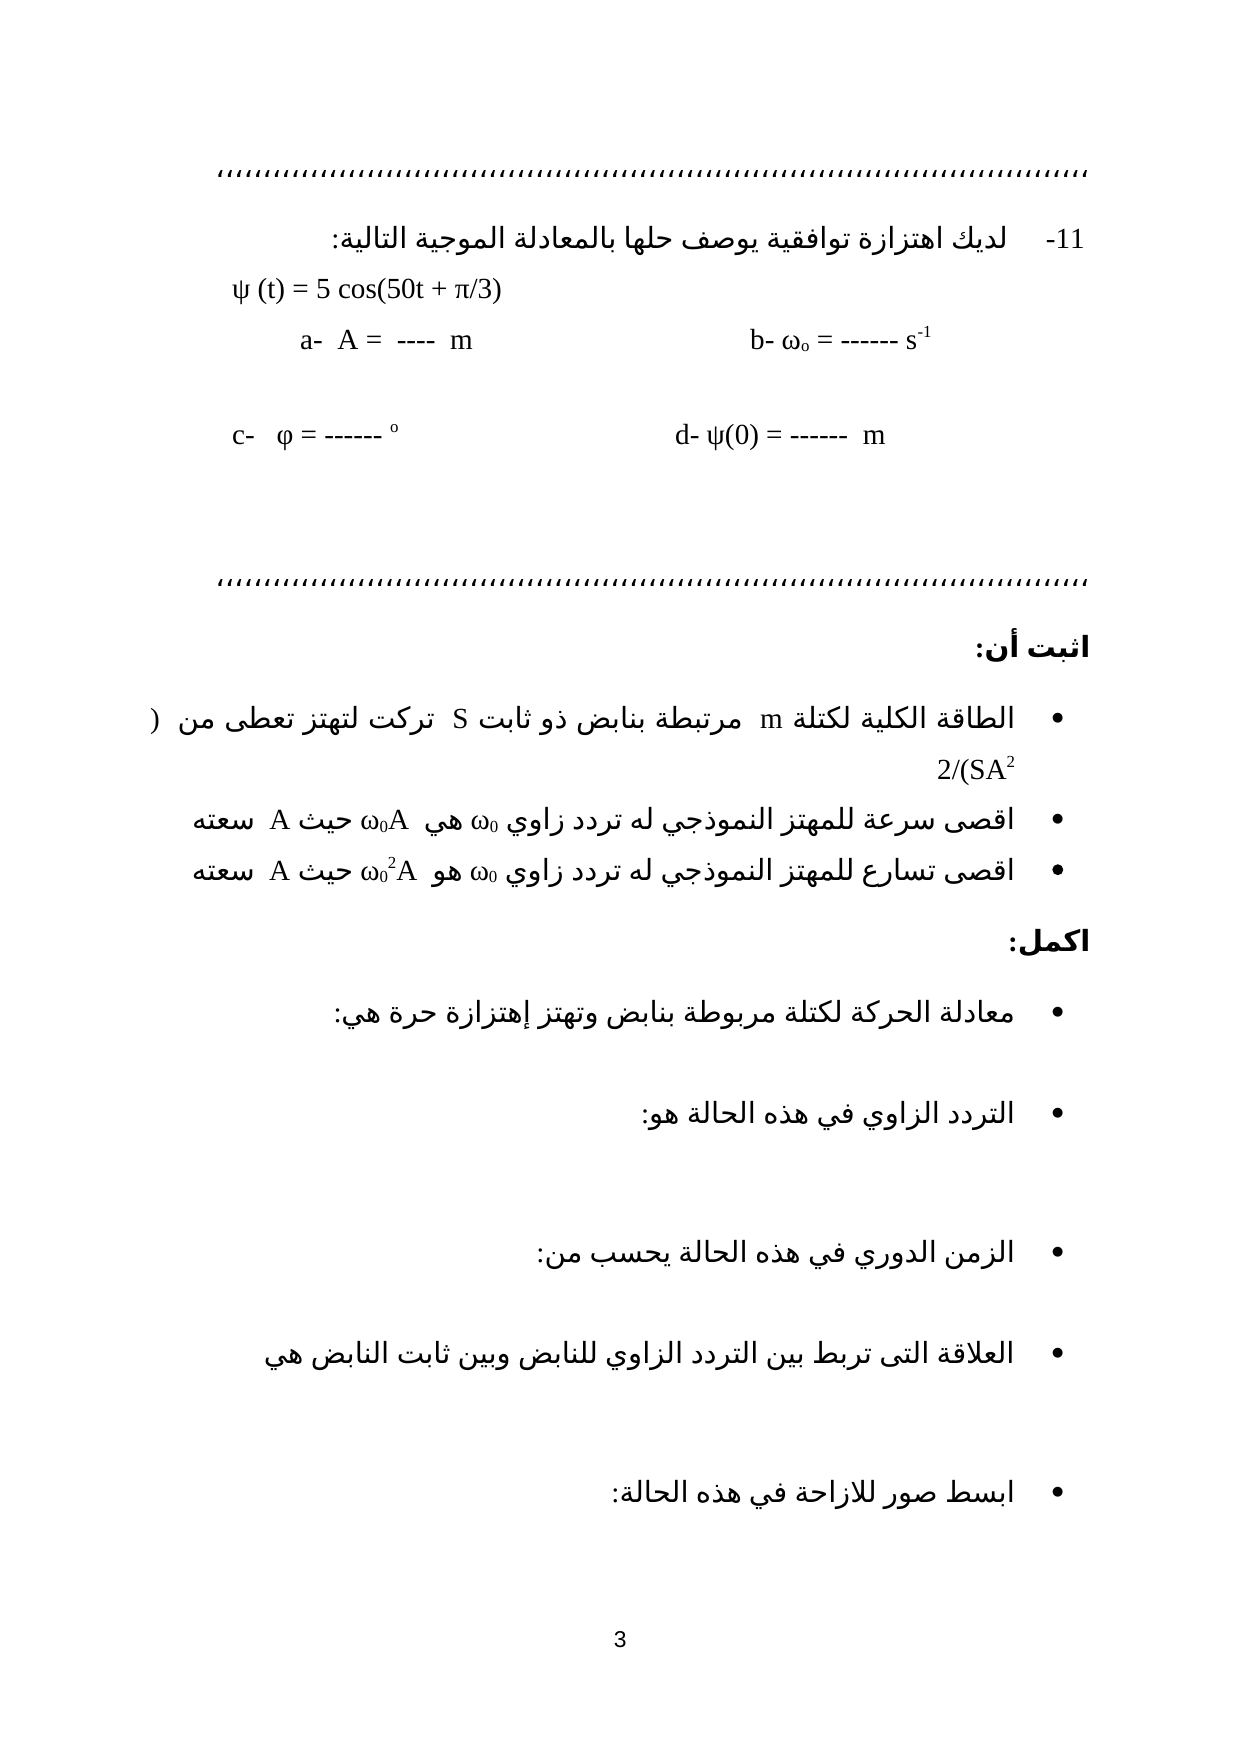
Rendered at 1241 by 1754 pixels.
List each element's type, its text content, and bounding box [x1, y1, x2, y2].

list التردد الزاوي في هذه الحالة هو: [150, 1096, 1053, 1129]
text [150, 150, 1090, 183]
list a- A = ---- m b- ωo = ------ s-1 [232, 322, 1090, 355]
list ابسط صور للازاحة في هذه الحالة: [150, 1475, 1053, 1509]
text ،،،،،،،،،،،،،،،،،،،،،،،،،،،،،،،،،،،،،،،،،،،،،،،،،،،،،،،،،،،،،،،،،،،،،،،،،،،،،،،،،،،،،،،،،،،،، [150, 559, 1090, 593]
list العلاقة التى تربط بين التردد الزاوي للنابض وبين ثابت النابض هي [150, 1336, 1053, 1369]
list لديك اهتزازة توافقية يوصف حلها بالمعادلة الموجية التالية: [150, 221, 1046, 255]
list ψ (t) = 5 cos(50t + π/3) [232, 271, 1090, 305]
text اكمل: [150, 924, 1090, 957]
list اقصى سرعة للمهتز النموذجي له تردد زاوي ω0 هي ω0A حيث A سعته [150, 802, 1053, 836]
list اقصى تسارع للمهتز النموذجي له تردد زاوي ω0 هو ω02A حيث A سعته [150, 853, 1053, 886]
list c- φ = ------ o d- ψ(0) = ------ m [232, 417, 1090, 450]
list معادلة الحركة لكتلة مربوطة بنابض وتهتز إهتزازة حرة هي: [150, 995, 1053, 1029]
text اثبت أن: [150, 630, 1090, 664]
list الطاقة الكلية لكتلة m مرتبطة بنابض ذو ثابت S تركت لتهتز تعطى من (SA2)/2 [150, 701, 1053, 785]
list الزمن الدوري في هذه الحالة يحسب من: [150, 1235, 1053, 1269]
